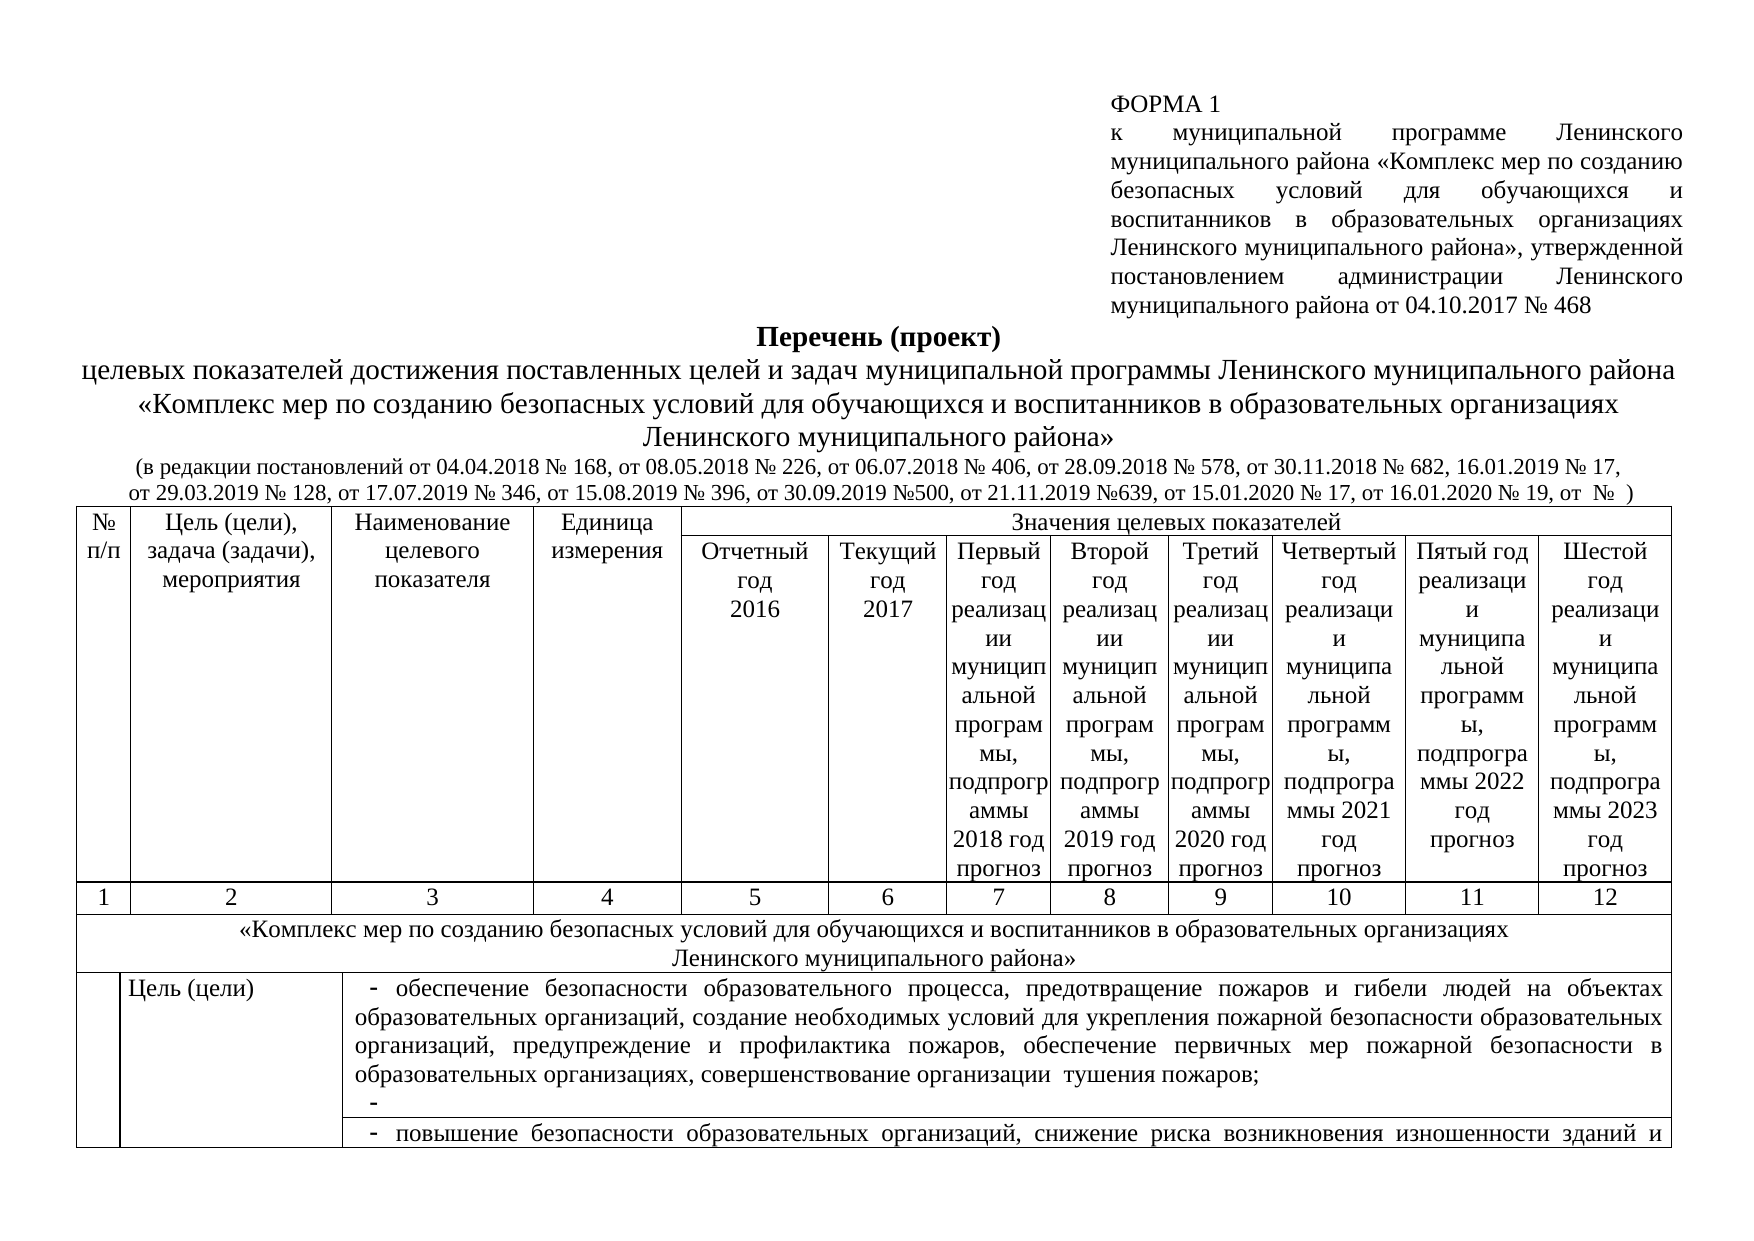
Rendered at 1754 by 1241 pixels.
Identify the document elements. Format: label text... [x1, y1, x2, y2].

table_header № п/п [77, 507, 130, 881]
table_cell Второй год реализации муниципальной программы, подпрограммы 2019 год прогноз [1051, 536, 1168, 881]
table_header Единица измерения [534, 507, 681, 881]
table_cell 2 [131, 883, 331, 913]
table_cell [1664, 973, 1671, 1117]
table_cell 1 [77, 883, 130, 913]
table_cell Пятый год реализации муниципальной программы, подпрограммы 2022 год прогноз [1406, 536, 1538, 881]
table_header Цель (цели), задача (задачи), мероприятия [131, 507, 331, 881]
table_cell 11 [1406, 883, 1538, 913]
table_cell 6 [829, 883, 946, 913]
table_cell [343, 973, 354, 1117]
table_header Наименование целевого показателя [332, 507, 533, 881]
text (в редакции постановлений от 04.04.2018 № 168, от 08.05.2018 № 226, от 06.07.2018 № 406, от 28.09.2018 № 578, от 30.11.2018 № 682, 16.01.2019 № 17, [77, 453, 1680, 479]
table_cell Отчетный год 2016 [682, 536, 828, 881]
table_cell «Комплекс мер по созданию безопасных условий для обучающихся и воспитанников в образовательных организациях Ленинского муниципального района» [77, 915, 1671, 972]
table_cell Первый год реализации муниципальной программы, подпрограммы 2018 год прогноз [947, 536, 1050, 881]
table_cell 3 [332, 883, 533, 913]
table_cell Текущий год 2017 [829, 536, 946, 881]
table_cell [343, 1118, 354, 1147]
table_cell 7 [947, 883, 1050, 913]
text к муниципальной программе Ленинского муниципального района «Комплекс мер по созданию безопасных условий для обучающихся и воспитанников в образовательных организациях Ленинского муниципального района», утвержденной постановлением администрации Ленинского муниципального района от 04.10.2017 № 468 [1110, 117, 1683, 319]
table_cell 12 [1539, 883, 1671, 913]
table_header Значения целевых показателей [682, 507, 1671, 535]
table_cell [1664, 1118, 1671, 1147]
table_cell 10 [1273, 883, 1405, 913]
table_cell [77, 973, 119, 1147]
text ФОРМА 1 [1110, 89, 1683, 117]
table_cell 5 [682, 883, 828, 913]
table_cell Третий год реализации муниципальной программы, подпрограммы 2020 год прогноз [1169, 536, 1272, 881]
text целевых показателей достижения поставленных целей и задач муниципальной программы Ленинского муниципального района «Комплекс мер по созданию безопасных условий для обучающихся и воспитанников в образовательных организациях [77, 352, 1680, 419]
text от 29.03.2019 № 128, от 17.07.2019 № 346, от 15.08.2019 № 396, от 30.09.2019 №500, от 21.11.2019 №639, от 15.01.2020 № 17, от 16.01.2020 № 19, от № ) [77, 479, 1680, 506]
table_cell 8 [1051, 883, 1168, 913]
text Ленинского муниципального района» [77, 419, 1680, 453]
table_cell Четвертый год реализации муниципальной программы, подпрограммы 2021 год прогноз [1273, 536, 1405, 881]
table_cell 9 [1169, 883, 1272, 913]
text Перечень (проект) [77, 319, 1680, 352]
table_cell 4 [534, 883, 681, 913]
table_cell Шестой год реализации муниципальной программы, подпрограммы 2023 год прогноз [1539, 536, 1671, 881]
table_cell Цель (цели) [121, 973, 342, 1147]
